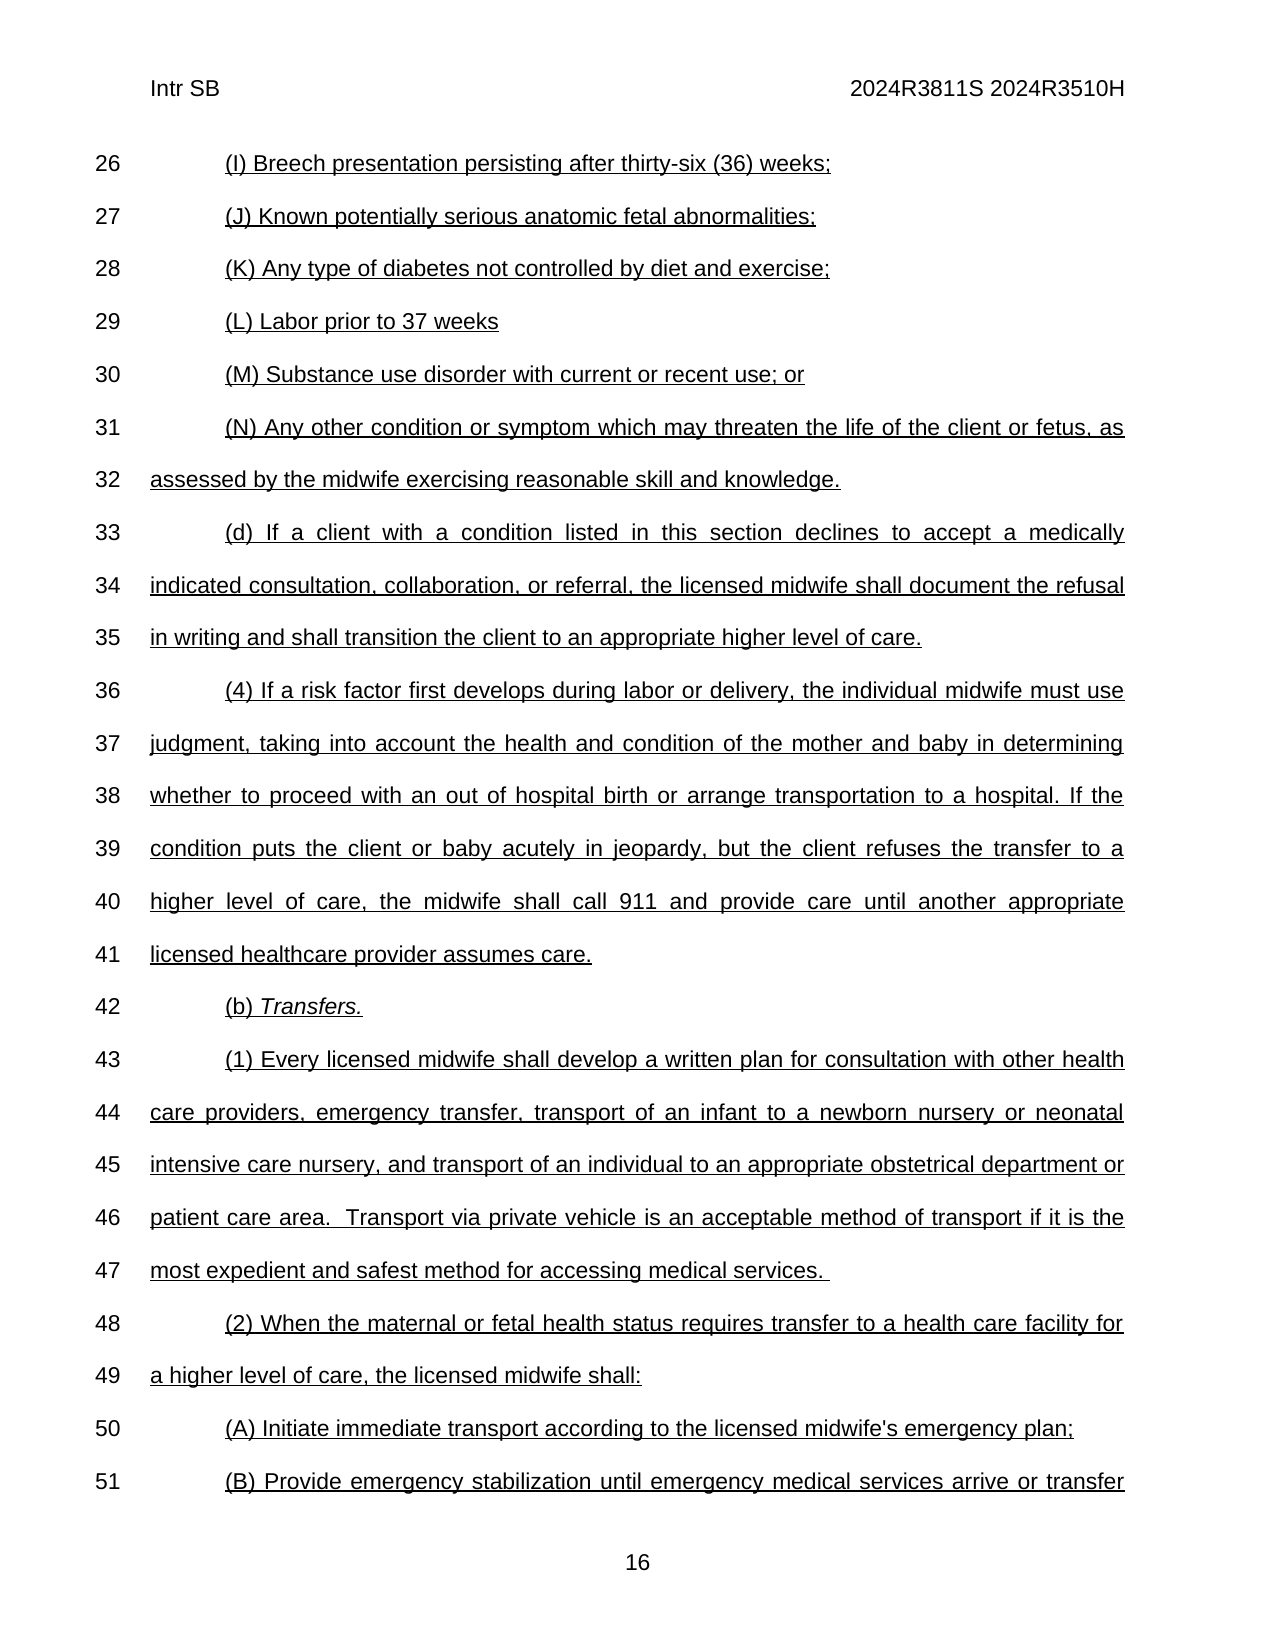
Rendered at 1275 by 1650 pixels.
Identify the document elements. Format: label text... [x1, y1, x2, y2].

text (I) Breech presentation persisting after thirty-six (36) weeks; [150, 150, 1125, 176]
text (1) Every licensed midwife shall develop a written plan for consultation with other health care providers, emergency transfer, transport of an infant to a newborn nursery or neonatal intensive care nursery, and transport of an individual to an appropriate obstetrical department or patient care area. Transport via private vehicle is an acceptable method of transport if it is the most expedient and safest method for accessing medical services. [150, 1046, 1125, 1174]
text (2) When the maternal or fetal health status requires transfer to a health care facility for a higher level of care, the licensed midwife shall: [150, 1309, 1125, 1389]
text (1) Every licensed midwife shall develop a written plan for consultation with other health care providers, emergency transfer, transport of an infant to a newborn nursery or neonatal intensive care nursery, and transport of an individual to an appropriate obstetrical department or patient care area. Transport via private vehicle is an acceptable method of transport if it is the most expedient and safest method for accessing medical services. [150, 1175, 1125, 1227]
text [150, 1468, 1125, 1494]
text (b) Transfers. [150, 993, 1125, 1020]
text (M) Substance use disorder with current or recent use; or [150, 361, 1125, 387]
text (4) If a risk factor first develops during labor or delivery, the individual midwife must use judgment, taking into account the health and condition of the mother and baby in determining whether to proceed with an out of hospital birth or arrange transportation to a hospital. If the condition puts the client or baby acutely in jeopardy, but the client refuses the transfer to a higher level of care, the midwife shall call 911 and provide care until another appropriate licensed healthcare provider assumes care. [150, 677, 1125, 911]
text (K) Any type of diabetes not controlled by diet and exercise; [150, 255, 1125, 282]
text (L) Labor prior to 37 weeks [150, 308, 1125, 334]
text (4) If a risk factor first develops during labor or delivery, the individual midwife must use judgment, taking into account the health and condition of the mother and baby in determining whether to proceed with an out of hospital birth or arrange transportation to a hospital. If the condition puts the client or baby acutely in jeopardy, but the client refuses the transfer to a higher level of care, the midwife shall call 911 and provide care until another appropriate licensed healthcare provider assumes care. [150, 912, 1125, 967]
text (J) Known potentially serious anatomic fetal abnormalities; [150, 203, 1125, 229]
text (1) Every licensed midwife shall develop a written plan for consultation with other health care providers, emergency transfer, transport of an infant to a newborn nursery or neonatal intensive care nursery, and transport of an individual to an appropriate obstetrical department or patient care area. Transport via private vehicle is an acceptable method of transport if it is the most expedient and safest method for accessing medical services. [150, 1228, 1125, 1283]
text (d) If a client with a condition listed in this section declines to accept a medically indicated consultation, collaboration, or referral, the licensed midwife shall document the refusal in writing and shall transition the client to an appropriate higher level of care. [150, 519, 1125, 594]
text (d) If a client with a condition listed in this section declines to accept a medically indicated consultation, collaboration, or referral, the licensed midwife shall document the refusal in writing and shall transition the client to an appropriate higher level of care. [150, 596, 1125, 651]
text (A) Initiate immediate transport according to the licensed midwife's emergency plan; [150, 1415, 1125, 1441]
text (N) Any other condition or symptom which may threaten the life of the client or fetus, as assessed by the midwife exercising reasonable skill and knowledge. [150, 413, 1125, 493]
